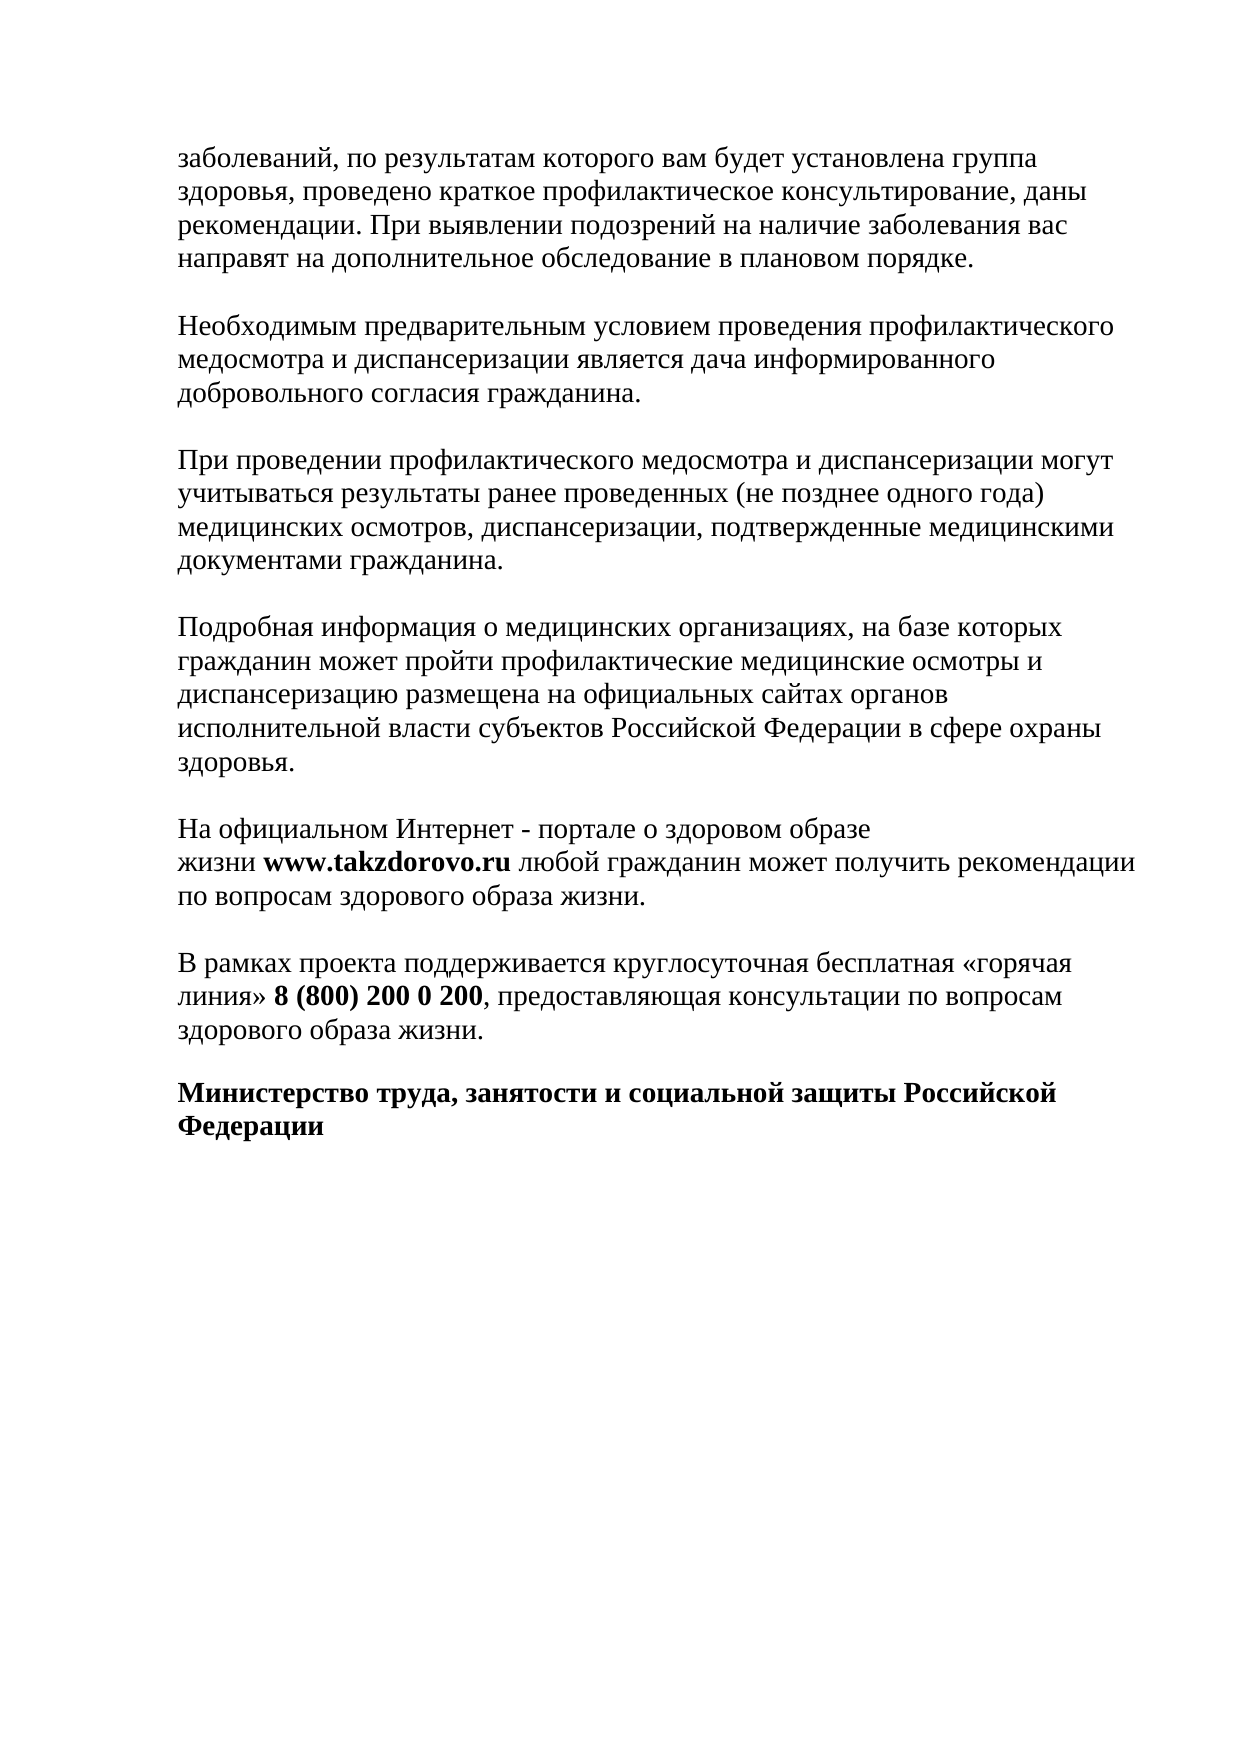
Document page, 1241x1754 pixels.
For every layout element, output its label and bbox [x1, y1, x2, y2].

table_cell [171, 118, 1145, 1148]
